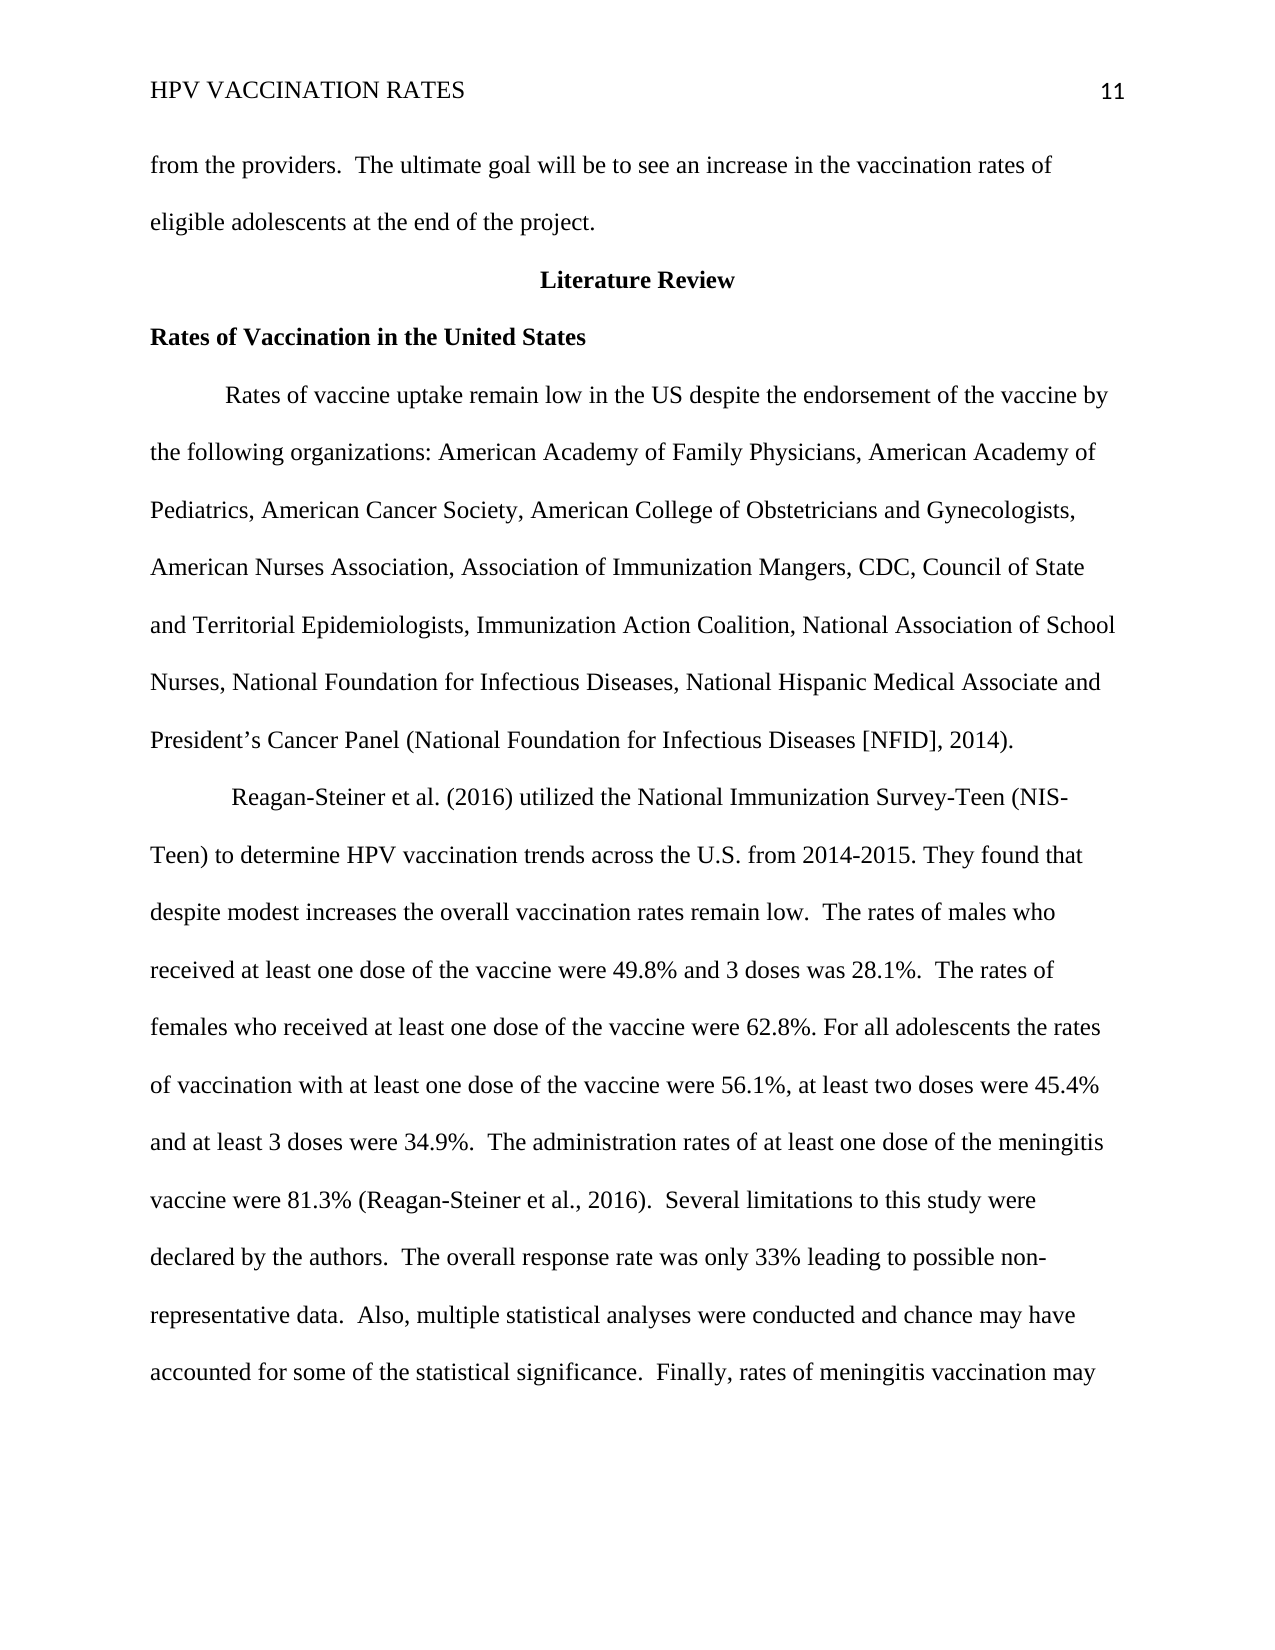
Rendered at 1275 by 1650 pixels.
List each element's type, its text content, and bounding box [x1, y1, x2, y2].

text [150, 782, 1125, 1386]
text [150, 150, 1125, 236]
text Literature Review [150, 265, 1125, 294]
text Rates of vaccine uptake remain low in the US despite the endorsement of the vaccine by the following organizations: American Academy of Family Physicians, American Academy of Pediatrics, American Cancer Society, American College of Obstetricians and Gynecologists, American Nurses Association, Association of Immunization Mangers, CDC, Council of State and Territorial Epidemiologists, Immunization Action Coalition, National Association of School Nurses, National Foundation for Infectious Diseases, National Hispanic Medical Associate and President’s Cancer Panel (National Foundation for Infectious Diseases [NFID], 2014). [150, 380, 1125, 754]
text Rates of Vaccination in the United States [150, 322, 1125, 351]
